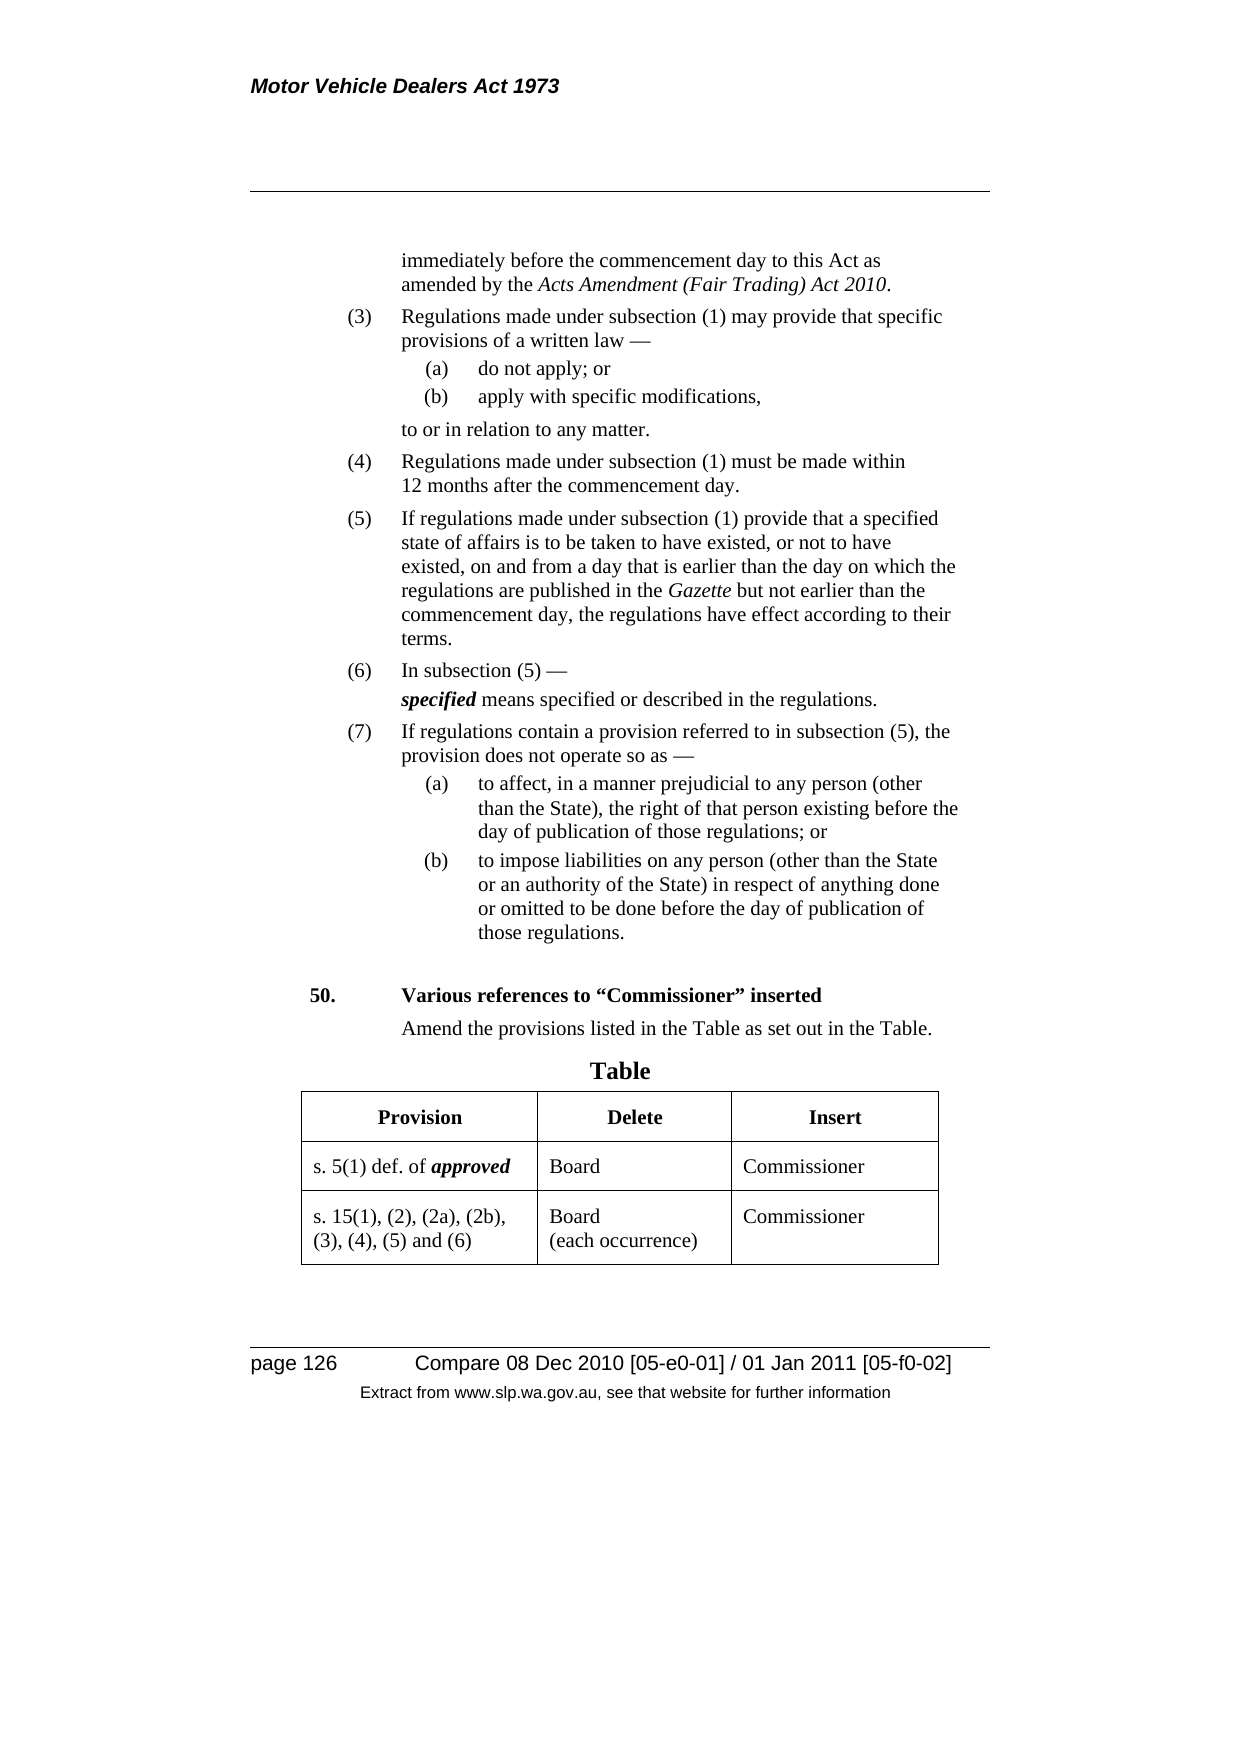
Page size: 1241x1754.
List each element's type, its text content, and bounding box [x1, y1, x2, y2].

table_header Insert [732, 1092, 938, 1141]
table_cell Commissioner [732, 1142, 938, 1190]
text (b) apply with specific modifications, [389, 384, 960, 408]
text specified means specified or described in the regulations. [368, 687, 960, 711]
text (b) to impose liabilities on any person (other than the State or an authority of the State) in respect of anything done or omitted to be done before the day of publication of those regulations. [389, 848, 960, 944]
table_header Delete [538, 1092, 731, 1141]
table_cell s. 5(1) def. of approved [302, 1142, 537, 1190]
table_cell Board [538, 1142, 731, 1190]
text to or in relation to any matter. [312, 417, 960, 441]
table_cell Commissioner [732, 1191, 938, 1263]
text (a) do not apply; or [389, 356, 960, 380]
subtitle Table [250, 1056, 990, 1085]
text (6) In subsection (5) — [312, 658, 960, 682]
table_header Provision [302, 1092, 537, 1141]
table_cell Board (each occurrence) [538, 1191, 731, 1263]
text Amend the provisions listed in the Table as set out in the Table. [312, 1016, 960, 1039]
text (3) Regulations made under subsection (1) may provide that specific provisions of a written law — [312, 304, 960, 352]
text (5) If regulations made under subsection (1) provide that a specified state of affairs is to be taken to have existed, or not to have existed, on and from a day that is earlier than the day on which the regulations are published in the Gazette but not earlier than the commencement day, the regulations have effect according to their terms. [312, 506, 960, 650]
subtitle 50. Various references to “Commissioner” inserted [309, 983, 960, 1007]
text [368, 247, 960, 296]
table_cell s. 15(1), (2), (2a), (2b), (3), (4), (5) and (6) [302, 1191, 537, 1263]
text (7) If regulations contain a provision referred to in subsection (5), the provision does not operate so as — [312, 719, 960, 767]
text (a) to affect, in a manner prejudicial to any person (other than the State), the right of that person existing before the day of publication of those regulations; or [389, 771, 960, 843]
text (4) Regulations made under subsection (1) must be made within 12 months after the commencement day. [312, 449, 960, 497]
